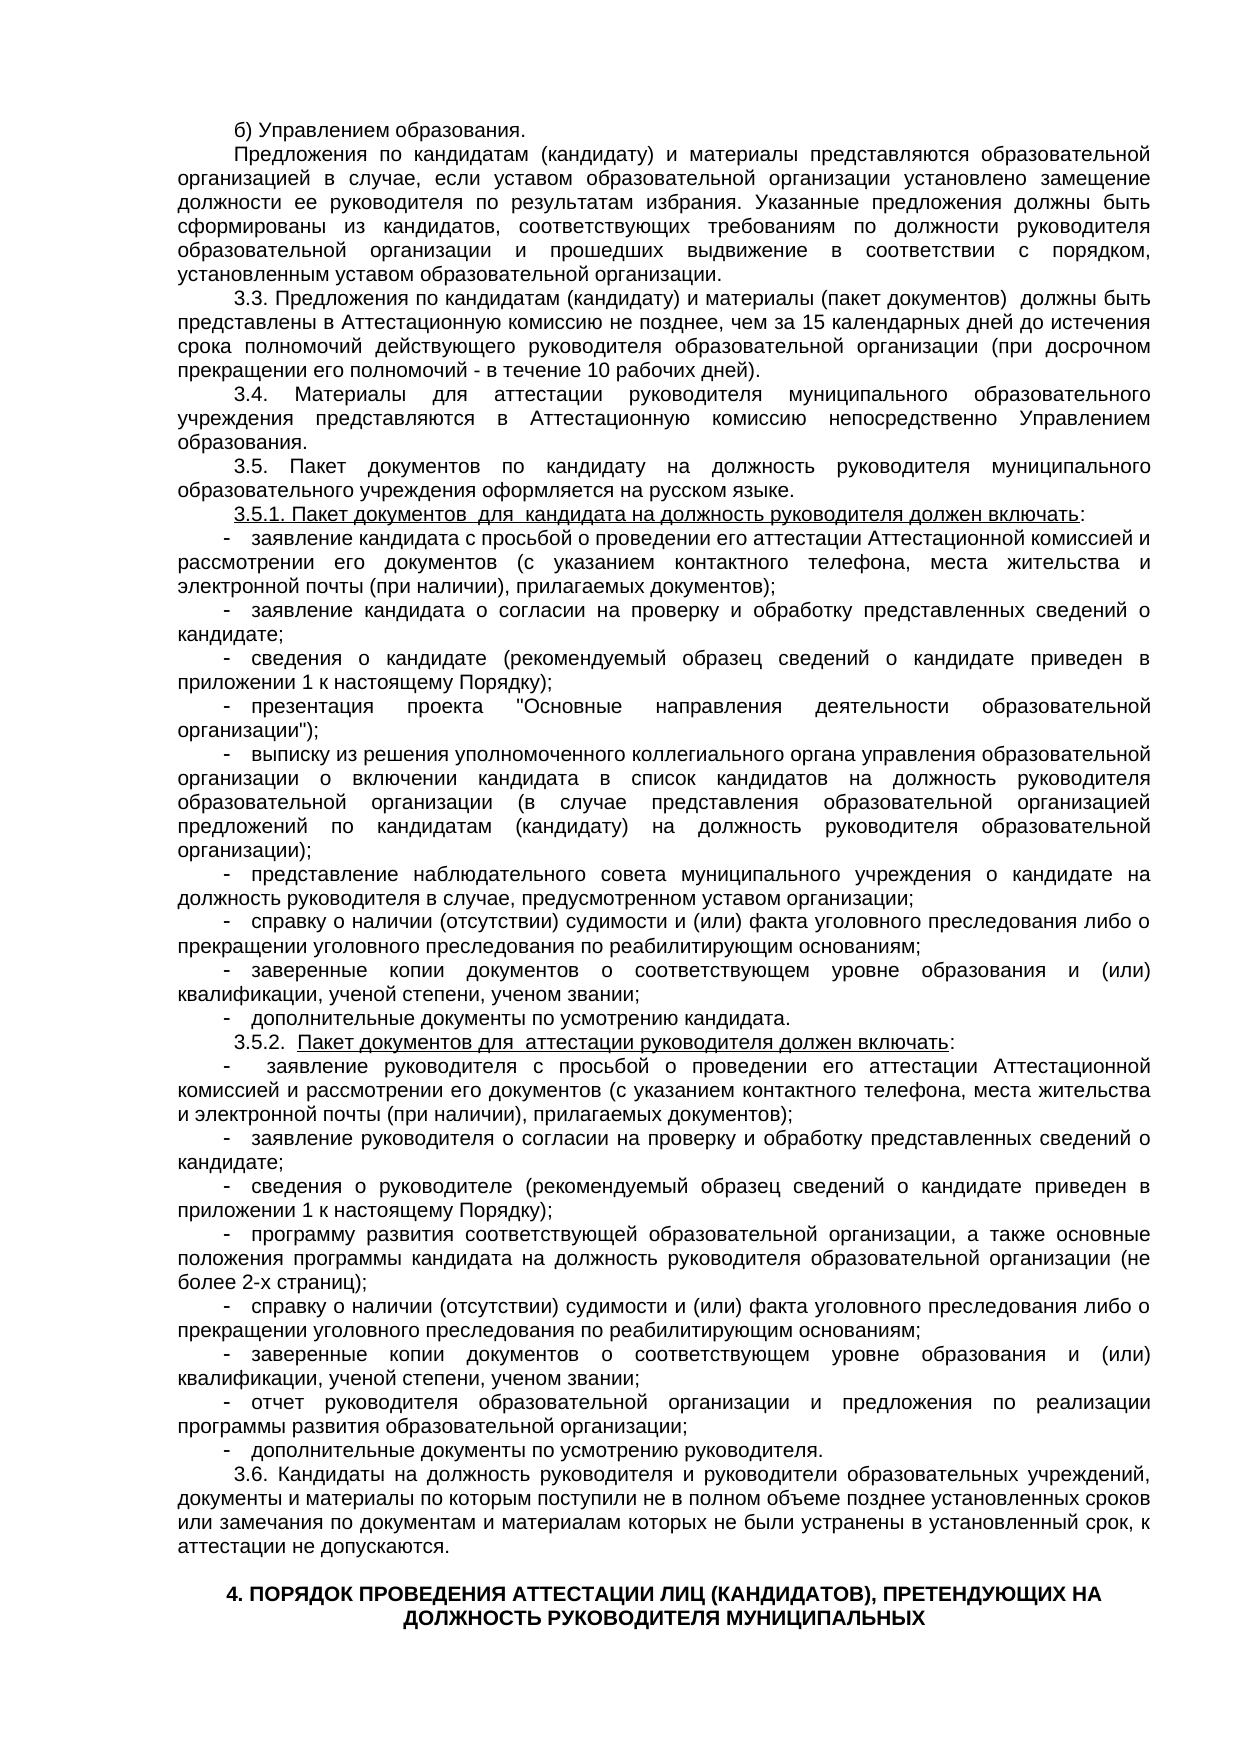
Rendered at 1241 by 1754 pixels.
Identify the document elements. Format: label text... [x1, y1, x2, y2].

list заверенные копии документов о соответствующем уровне образования и (или) квалификации, ученой степени, ученом звании; [177, 1341, 1152, 1389]
list дополнительные документы по усмотрению руководителя. [177, 1437, 1152, 1462]
list сведения о руководителе (рекомендуемый образец сведений о кандидате приведен в приложении 1 к настоящему Порядку); [177, 1173, 1152, 1221]
list программу развития соответствующей образовательной организации, а также основные положения программы кандидата на должность руководителя образовательной организации (не более 2-х страниц); [177, 1221, 1152, 1293]
text 3.4. Материалы для аттестации руководителя муниципального образовательного учреждения представляются в Аттестационную комиссию непосредственно Управлением образования. [177, 382, 1152, 453]
list справку о наличии (отсутствии) судимости и (или) факта уголовного преследования либо о прекращении уголовного преследования по реабилитирующим основаниям; [177, 909, 1152, 957]
list заявление кандидата о согласии на проверку и обработку представленных сведений о кандидате; [177, 597, 1152, 645]
list выписку из решения уполномоченного коллегиального органа управления образовательной организации о включении кандидата в список кандидатов на должность руководителя образовательной организации (в случае представления образовательной организацией предложений по кандидатам (кандидату) на должность руководителя образовательной организации); [177, 741, 1152, 861]
list заявление руководителя с просьбой о проведении его аттестации Аттестационной комиссией и рассмотрении его документов (с указанием контактного телефона, места жительства и электронной почты (при наличии), прилагаемых документов); [177, 1053, 1152, 1125]
list заявление кандидата с просьбой о проведении его аттестации Аттестационной комиссией и рассмотрении его документов (с указанием контактного телефона, места жительства и электронной почты (при наличии), прилагаемых документов); [177, 525, 1152, 597]
list дополнительные документы по усмотрению кандидата. [177, 1005, 1152, 1029]
list заявление руководителя о согласии на проверку и обработку представленных сведений о кандидате; [177, 1125, 1152, 1173]
text 3.6. Кандидаты на должность руководителя и руководители образовательных учреждений, документы и материалы по которым поступили не в полном объеме позднее установленных сроков или замечания по документам и материалам которых не были устранены в установленный срок, к аттестации не допускаются. [177, 1462, 1152, 1557]
text б) Управлением образования. [177, 118, 1152, 142]
list представление наблюдательного совета муниципального учреждения о кандидате на должность руководителя в случае, предусмотренном уставом организации; [177, 861, 1152, 909]
list отчет руководителя образовательной организации и предложения по реализации программы развития образовательной организации; [177, 1389, 1152, 1437]
text 3.5. Пакет документов по кандидату на должность руководителя муниципального образовательного учреждения оформляется на русском языке. [177, 453, 1152, 501]
text Предложения по кандидатам (кандидату) и материалы представляются образовательной организацией в случае, если уставом образовательной организации установлено замещение должности ее руководителя по результатам избрания. Указанные предложения должны быть сформированы из кандидатов, соответствующих требованиям по должности руководителя образовательной организации и прошедших выдвижение в соответствии с порядком, установленным уставом образовательной организации. [177, 142, 1152, 286]
list презентация проекта "Основные направления деятельности образовательной организации"); [177, 693, 1152, 741]
list сведения о кандидате (рекомендуемый образец сведений о кандидате приведен в приложении 1 к настоящему Порядку); [177, 645, 1152, 693]
list справку о наличии (отсутствии) судимости и (или) факта уголовного преследования либо о прекращении уголовного преследования по реабилитирующим основаниям; [177, 1293, 1152, 1341]
text 3.5.1. Пакет документов для кандидата на должность руководителя должен включать: [177, 501, 1152, 525]
text 3.5.2. Пакет документов для аттестации руководителя должен включать: [177, 1029, 1152, 1053]
list заверенные копии документов о соответствующем уровне образования и (или) квалификации, ученой степени, ученом звании; [177, 957, 1152, 1005]
text 3.3. Предложения по кандидатам (кандидату) и материалы (пакет документов) должны быть представлены в Аттестационную комиссию не позднее, чем за 15 календарных дней до истечения срока полномочий действующего руководителя образовательной организации (при досрочном прекращении его полномочий - в течение 10 рабочих дней). [177, 286, 1152, 382]
text 4. ПОРЯДОК ПРОВЕДЕНИЯ АТТЕСТАЦИИ ЛИЦ (КАНДИДАТОВ), ПРЕТЕНДУЮЩИХ НА ДОЛЖНОСТЬ РУКОВОДИТЕЛЯ МУНИЦИПАЛЬНЫХ [177, 1581, 1152, 1629]
